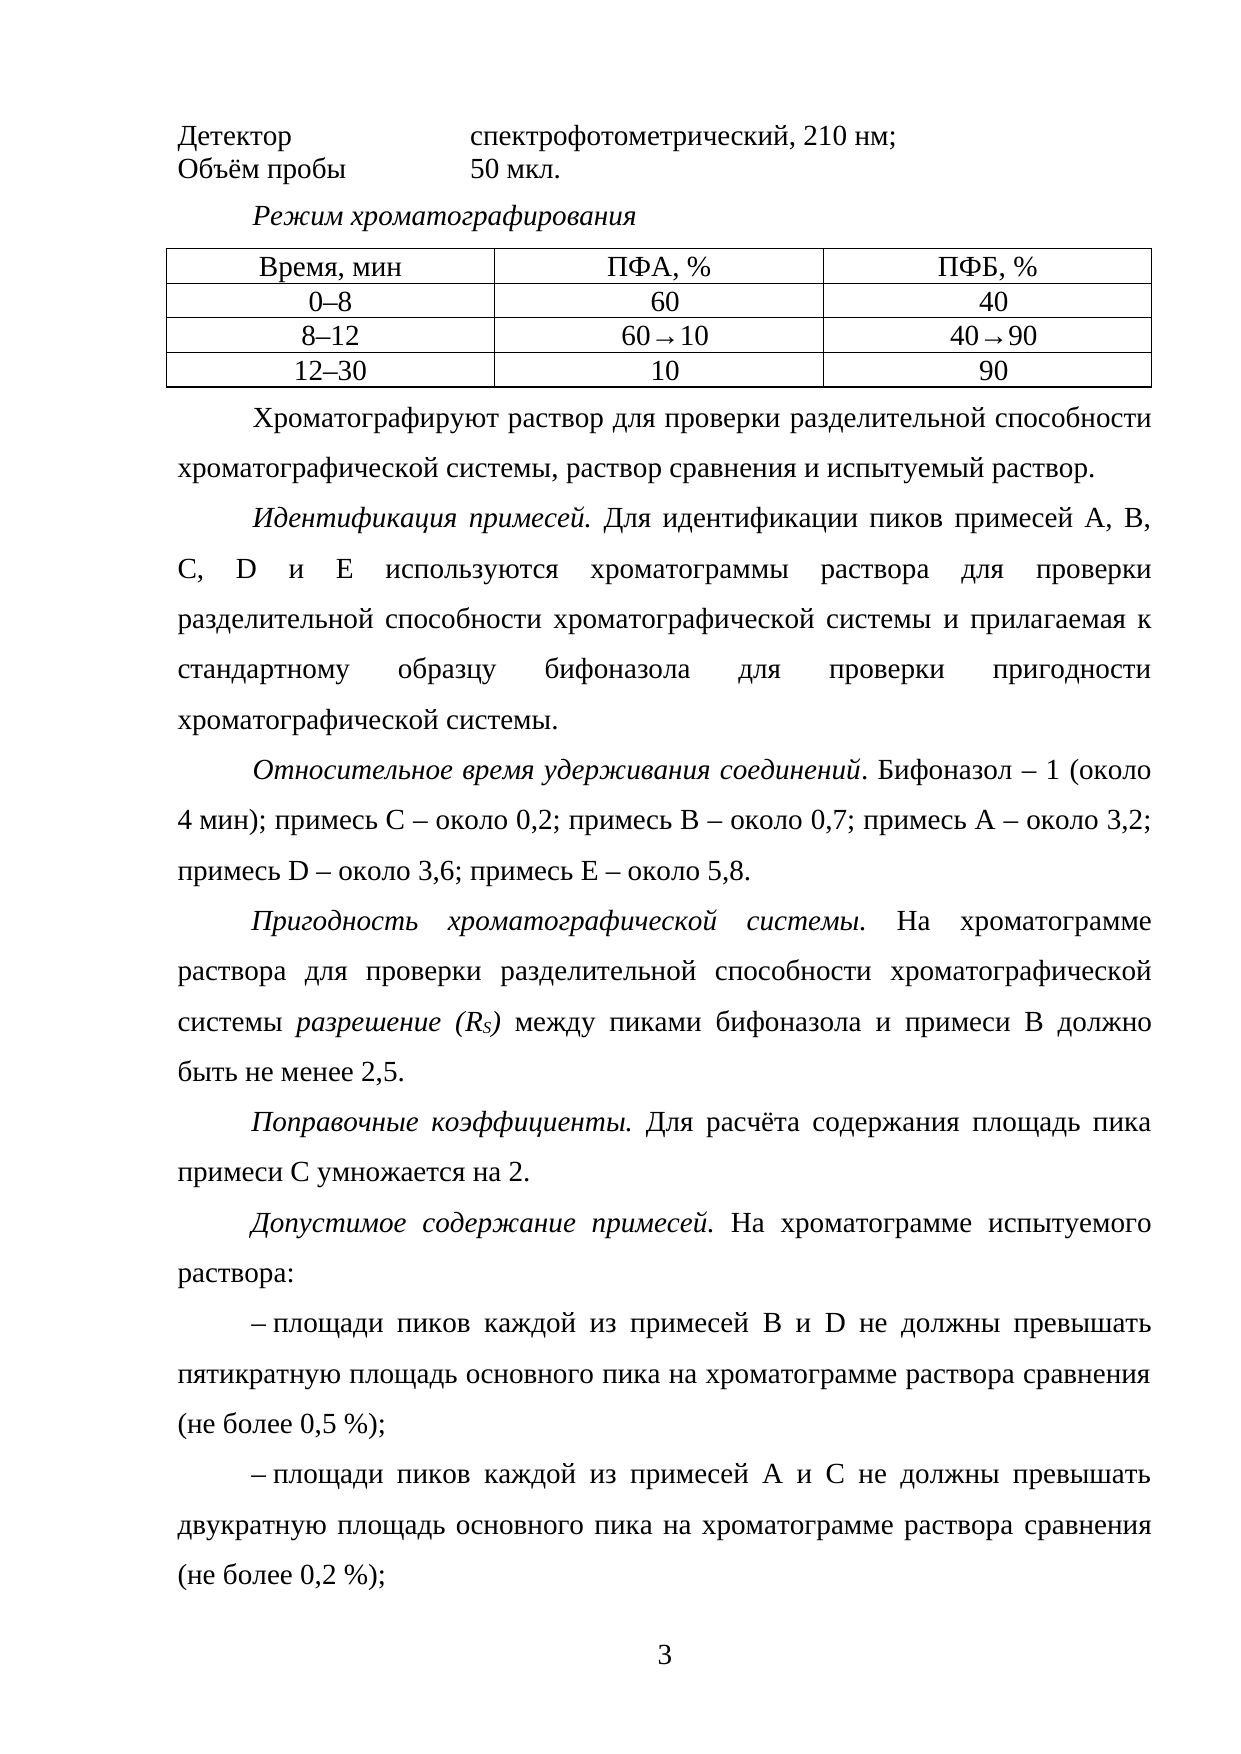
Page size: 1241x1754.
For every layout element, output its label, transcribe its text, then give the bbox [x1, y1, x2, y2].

table_cell 12–30 [167, 353, 494, 386]
text Допустимое содержание примесей. На хроматограмме испытуемого раствора: [177, 1205, 1152, 1289]
table_cell 0–8 [167, 284, 494, 317]
table_cell 90 [824, 353, 1151, 386]
text – площади пиков каждой из примесей А и С не должны превышать двукратную площадь основного пика на хроматограмме раствора сравнения (не более 0,2 %); [177, 1456, 1152, 1591]
text – площади пиков каждой из примесей B и D не должны превышать пятикратную площадь основного пика на хроматограмме раствора сравнения (не более 0,5 %); [177, 1306, 1152, 1440]
table_cell Детектор [166, 118, 459, 152]
table_cell 8–12 [167, 318, 494, 352]
table_cell 40→90 [824, 318, 1151, 352]
table_cell 50 мкл. [459, 152, 1140, 185]
text Поправочные коэффициенты. Для расчёта содержания площадь пика примеси С умножается на 2. [177, 1104, 1152, 1188]
text Относительное время удерживания соединений. Бифоназол – 1 (около 4 мин); примесь С – около 0,2; примесь В – около 0,7; примесь А – около 3,2; примесь D – около 3,6; примесь Е – около 5,8. [177, 752, 1152, 886]
table_cell 60 [495, 284, 823, 317]
table_cell 40 [824, 284, 1151, 317]
table_header Время, мин [167, 249, 494, 283]
table_cell спектрофотометрический, 210 нм; [459, 118, 1140, 152]
text Идентификация примесей. Для идентификации пиков примесей А, В, С, D и E используются хроматограммы раствора для проверки разделительной способности хроматографической системы и прилагаемая к стандартному образцу бифоназола для проверки пригодности хроматографической системы. [177, 501, 1152, 735]
text Режим хроматографирования [177, 198, 1152, 231]
table_cell 60→10 [495, 318, 823, 352]
text Пригодность хроматографической системы. На хроматограмме раствора для проверки разделительной способности хроматографической системы разрешение (RS) между пиками бифоназола и примеси В должно быть не менее 2,5. [177, 903, 1152, 1087]
text Хроматографируют раствор для проверки разделительной способности хроматографической системы, раствор сравнения и испытуемый раствор. [177, 400, 1152, 484]
table_header ПФБ, % [824, 249, 1151, 283]
table_cell Объём пробы [166, 152, 459, 185]
table_cell 10 [495, 353, 823, 386]
table_header ПФА, % [495, 249, 823, 283]
